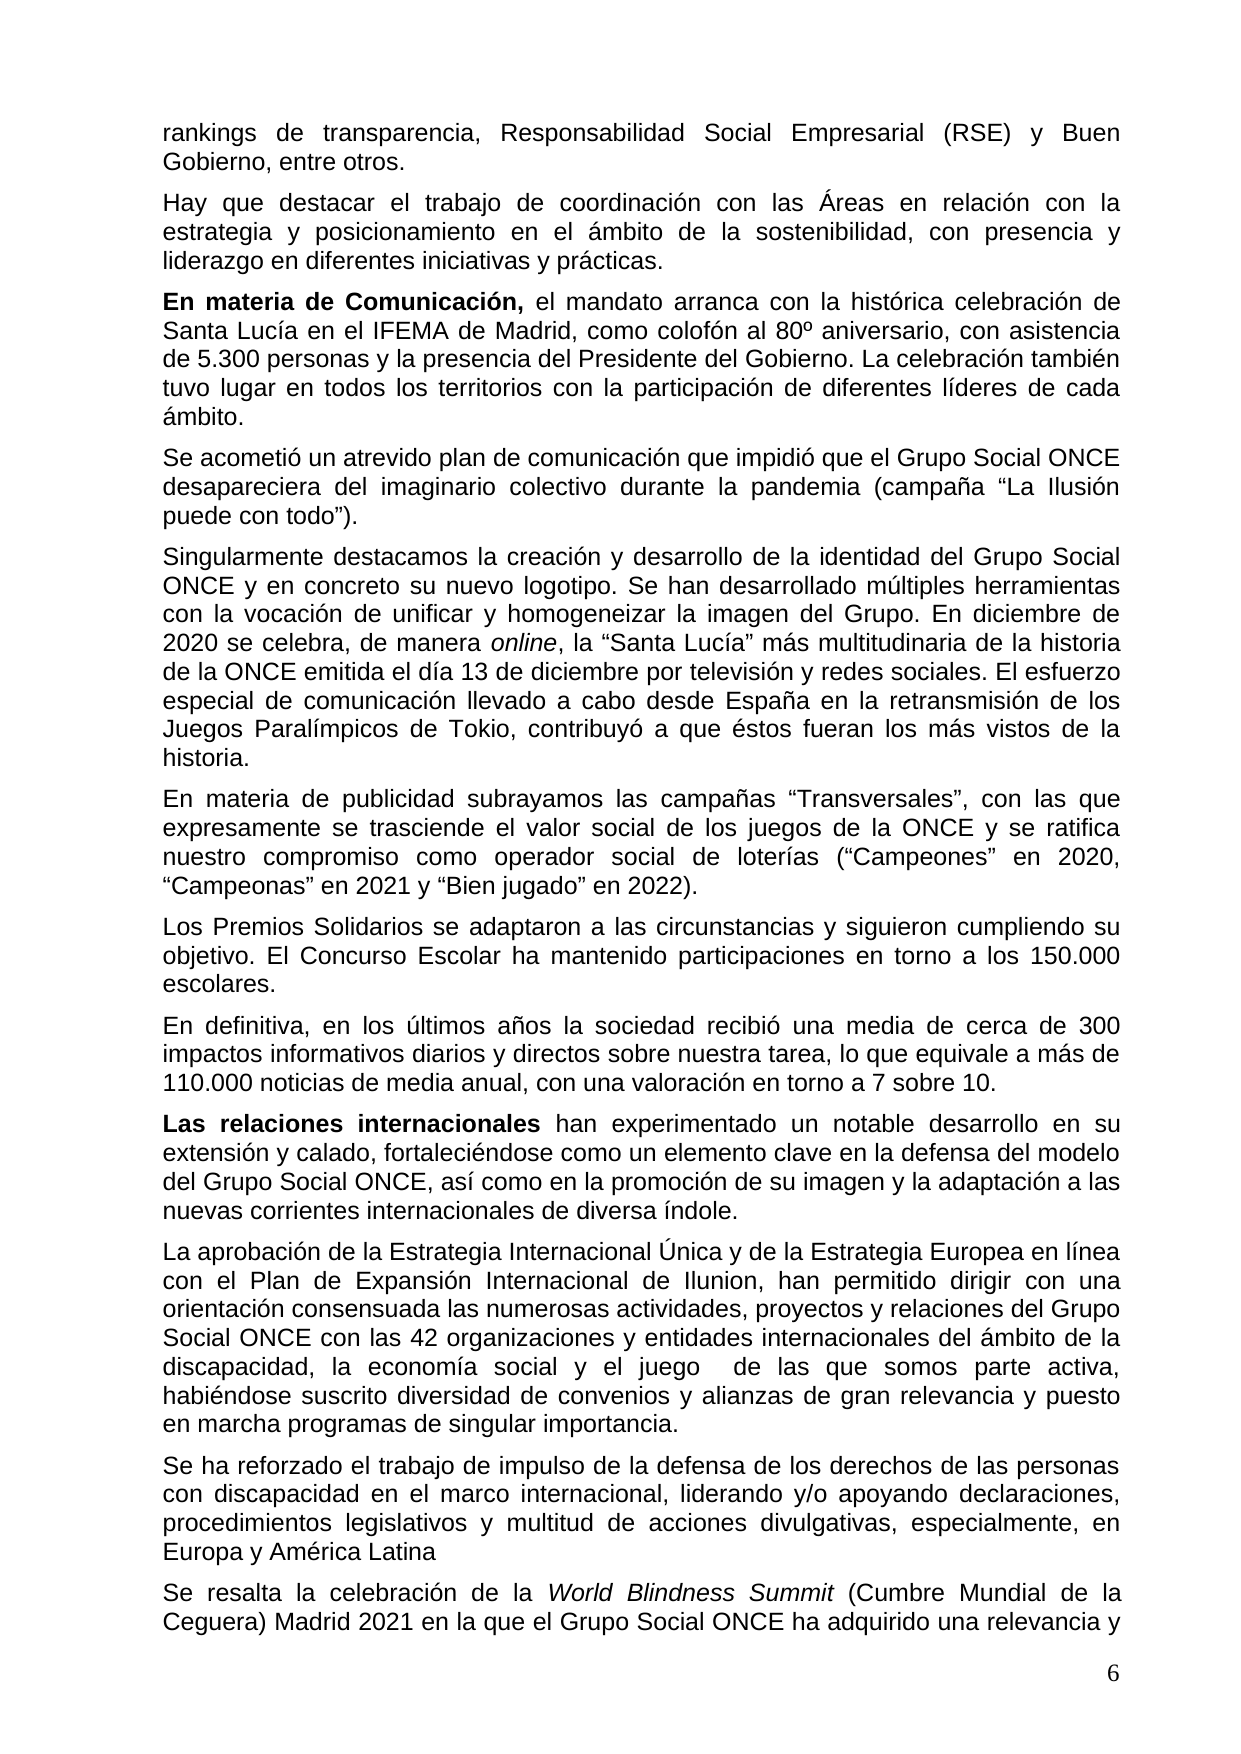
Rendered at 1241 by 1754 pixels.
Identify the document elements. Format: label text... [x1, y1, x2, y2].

text La aprobación de la Estrategia Internacional Única y de la Estrategia Europea en línea con el Plan de Expansión Internacional de Ilunion, han permitido dirigir con una orientación consensuada las numerosas actividades, proyectos y relaciones del Grupo Social ONCE con las 42 organizaciones y entidades internacionales del ámbito de la discapacidad, la economía social y el juego de las que somos parte activa, habiéndose suscrito diversidad de convenios y alianzas de gran relevancia y puesto en marcha programas de singular importancia. [162, 1237, 1122, 1438]
text En materia de Comunicación, el mandato arranca con la histórica celebración de Santa Lucía en el IFEMA de Madrid, como colofón al 80º aniversario, con asistencia de 5.300 personas y la presencia del Presidente del Gobierno. La celebración también tuvo lugar en todos los territorios con la participación de diferentes líderes de cada ámbito. [162, 287, 1122, 431]
text En materia de publicidad subrayamos las campañas “Transversales”, con las que expresamente se trasciende el valor social de los juegos de la ONCE y se ratifica nuestro compromiso como operador social de loterías (“Campeones” en 2020, “Campeonas” en 2021 y “Bien jugado” en 2022). [162, 784, 1122, 899]
text Se acometió un atrevido plan de comunicación que impidió que el Grupo Social ONCE desapareciera del imaginario colectivo durante la pandemia (campaña “La Ilusión puede con todo”). [162, 443, 1122, 529]
text En definitiva, en los últimos años la sociedad recibió una media de cerca de 300 impactos informativos diarios y directos sobre nuestra tarea, lo que equivale a más de 110.000 noticias de media anual, con una valoración en torno a 7 sobre 10. [162, 1011, 1122, 1097]
text Se ha reforzado el trabajo de impulso de la defensa de los derechos de las personas con discapacidad en el marco internacional, liderando y/o apoyando declaraciones, procedimientos legislativos y multitud de acciones divulgativas, especialmente, en Europa y América Latina [162, 1451, 1122, 1566]
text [162, 118, 1122, 176]
text Las relaciones internacionales han experimentado un notable desarrollo en su extensión y calado, fortaleciéndose como un elemento clave en la defensa del modelo del Grupo Social ONCE, así como en la promoción de su imagen y la adaptación a las nuevas corrientes internacionales de diversa índole. [162, 1109, 1122, 1224]
text Los Premios Solidarios se adaptaron a las circunstancias y siguieron cumpliendo su objetivo. El Concurso Escolar ha mantenido participaciones en torno a los 150.000 escolares. [162, 912, 1122, 998]
text Singularmente destacamos la creación y desarrollo de la identidad del Grupo Social ONCE y en concreto su nuevo logotipo. Se han desarrollado múltiples herramientas con la vocación de unificar y homogeneizar la imagen del Grupo. En diciembre de 2020 se celebra, de manera online, la “Santa Lucía” más multitudinaria de la historia de la ONCE emitida el día 13 de diciembre por televisión y redes sociales. El esfuerzo especial de comunicación llevado a cabo desde España en la retransmisión de los Juegos Paralímpicos de Tokio, contribuyó a que éstos fueran los más vistos de la historia. [162, 542, 1122, 772]
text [162, 1578, 1122, 1636]
text Hay que destacar el trabajo de coordinación con las Áreas en relación con la estrategia y posicionamiento en el ámbito de la sostenibilidad, con presencia y liderazgo en diferentes iniciativas y prácticas. [162, 188, 1122, 274]
